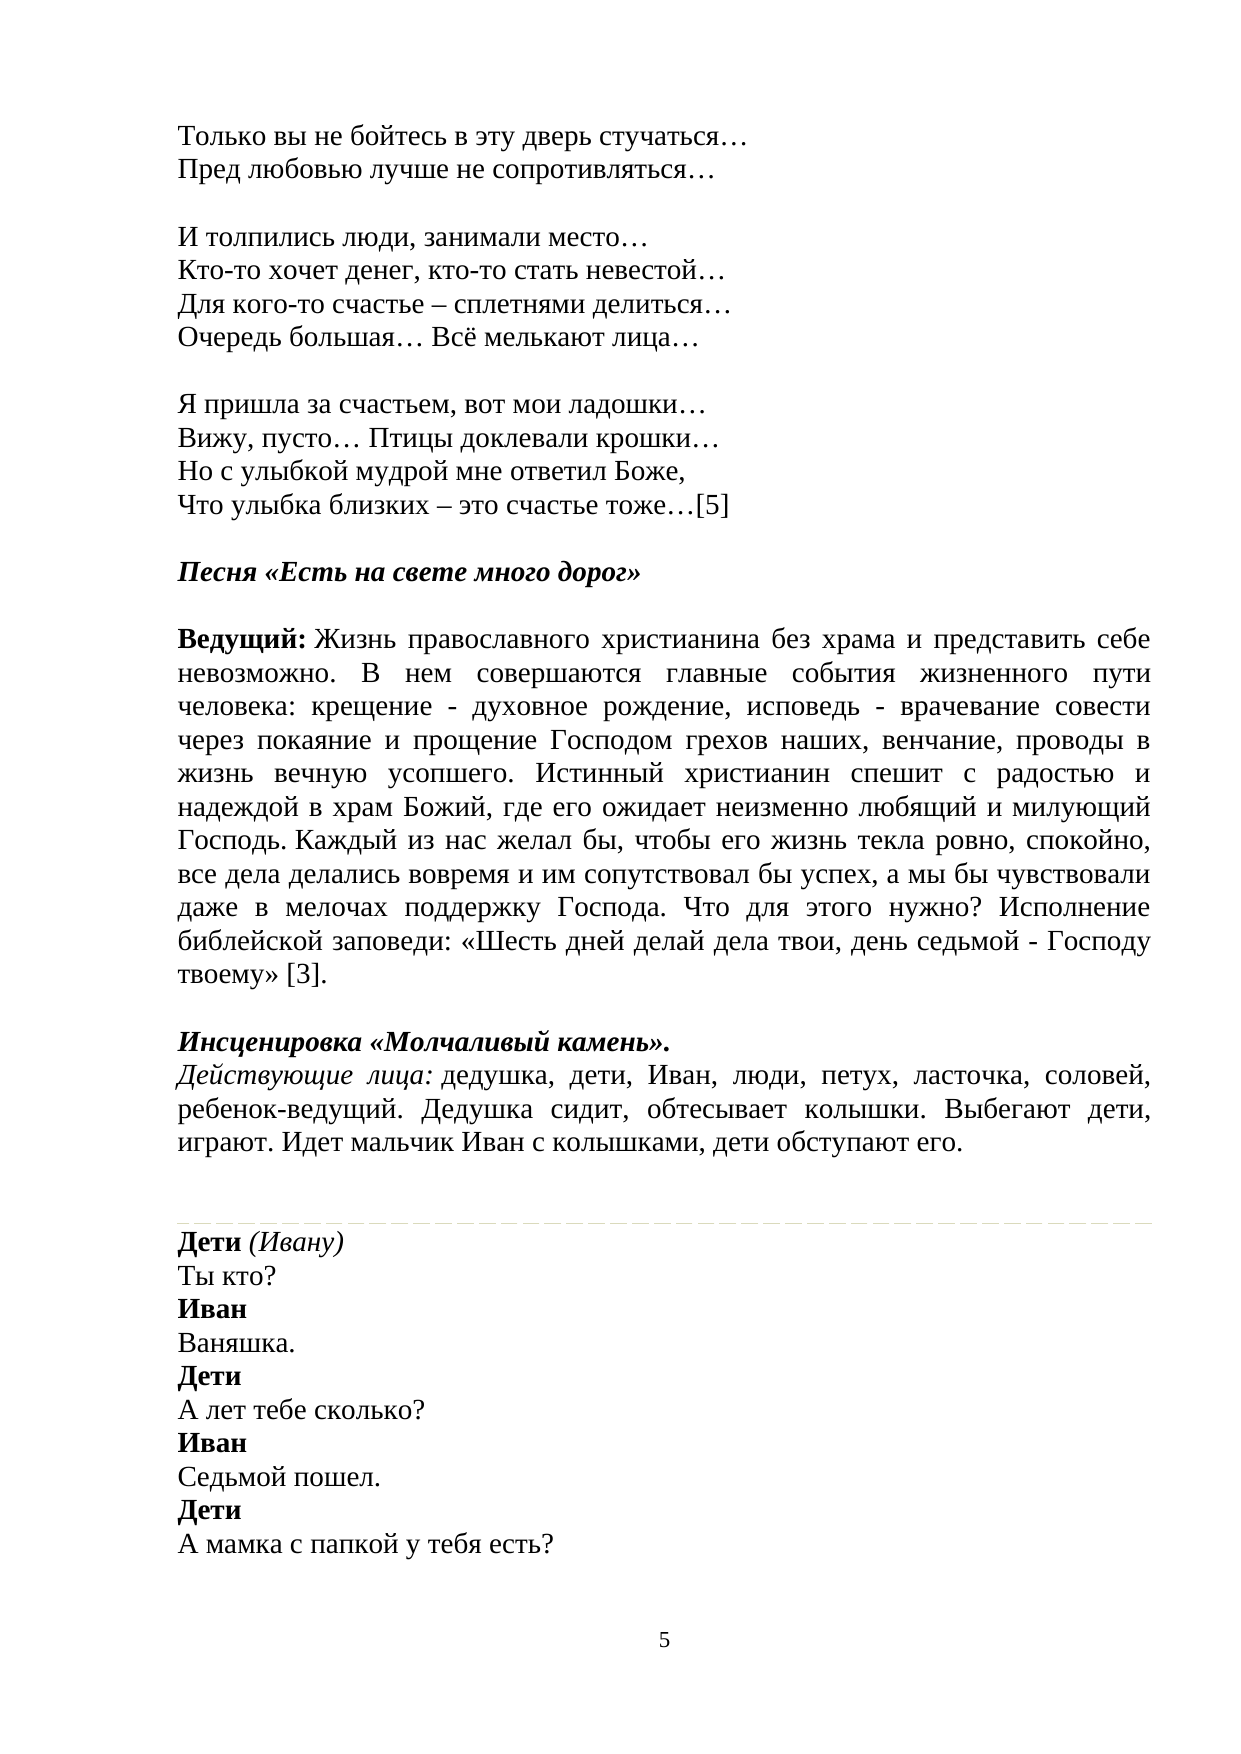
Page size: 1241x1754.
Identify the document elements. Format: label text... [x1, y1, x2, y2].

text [177, 118, 1152, 521]
text Дети А мамка с папкой у тебя есть? [177, 1492, 1152, 1559]
text Действующие лица: дедушка, дети, Иван, люди, петух, ласточка, соловей, ребенок-ведущий. Дедушка сидит, обтесывает колышки. Выбегают дети, играют. Идет мальчик Иван с колышками, дети обступают его. [177, 1057, 1152, 1224]
text Дети А лет тебе сколько? [177, 1358, 1152, 1425]
text Инсценировка «Молчаливый камень». [177, 990, 1152, 1057]
text Песня «Есть на свете много дорог» [177, 554, 1152, 588]
text Дети (Ивану) Ты кто? [177, 1224, 1152, 1291]
text Иван Седьмой пошел. [177, 1425, 1152, 1492]
text Ведущий: Жизнь православного христианина без храма и представить себе невозможно. В нем совершаются главные события жизненного пути человека: крещение - духовное рождение, исповедь - врачевание совести через покаяние и прощение Господом грехов наших, венчание, проводы в жизнь вечную усопшего. Истинный христианин спешит с радостью и надеждой в храм Божий, где его ожидает неизменно любящий и милующий Господь. Каждый из нас желал бы, чтобы его жизнь текла ровно, спокойно, все дела делались вовремя и им сопутствовал бы успех, а мы бы чувствовали даже в мелочах поддержку Господа. Что для этого нужно? Исполнение библейской заповеди: «Шесть дней делай дела твои, день седьмой - Господу твоему» [3]. [177, 621, 1152, 990]
text Иван Ваняшка. [177, 1291, 1152, 1358]
